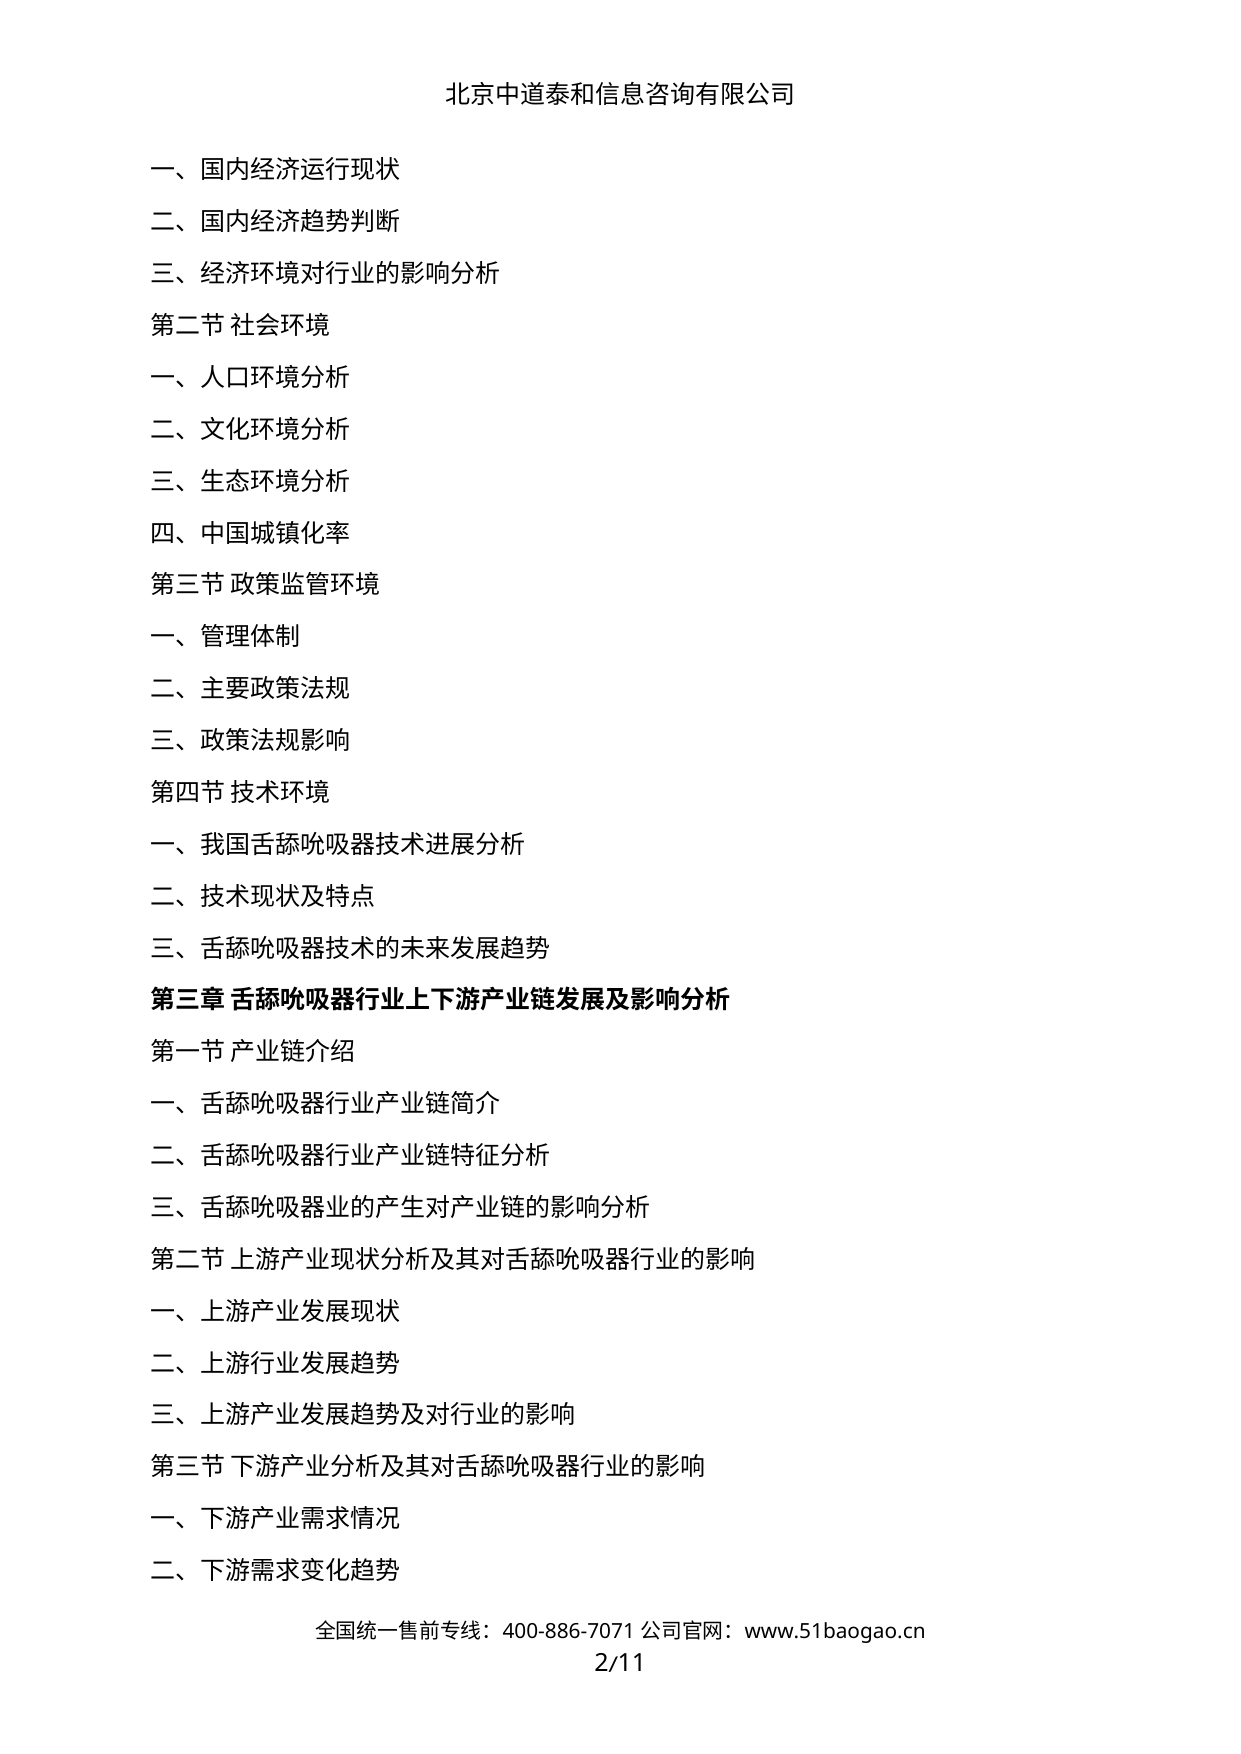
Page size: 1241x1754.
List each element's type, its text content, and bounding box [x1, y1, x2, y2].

text 一、下游产业需求情况 [150, 1499, 1090, 1535]
text 二、主要政策法规 [150, 669, 1090, 705]
text 三、经济环境对行业的影响分析 [150, 254, 1090, 290]
text 一、人口环境分析 [150, 357, 1090, 394]
text 一、国内经济运行现状 [150, 150, 1090, 186]
text 四、中国城镇化率 [150, 513, 1090, 549]
text 三、政策法规影响 [150, 721, 1090, 757]
text 三、上游产业发展趋势及对行业的影响 [150, 1395, 1090, 1431]
text 第二节 上游产业现状分析及其对舌舔吮吸器行业的影响 [150, 1239, 1090, 1276]
text 第四节 技术环境 [150, 772, 1090, 809]
text 二、技术现状及特点 [150, 876, 1090, 912]
text 三、生态环境分析 [150, 461, 1090, 497]
text 二、下游需求变化趋势 [150, 1551, 1090, 1587]
text 二、上游行业发展趋势 [150, 1343, 1090, 1379]
text 三、舌舔吮吸器技术的未来发展趋势 [150, 928, 1090, 964]
text 第三节 政策监管环境 [150, 565, 1090, 601]
text 一、舌舔吮吸器行业产业链简介 [150, 1084, 1090, 1120]
text 第二节 社会环境 [150, 306, 1090, 342]
text 二、舌舔吮吸器行业产业链特征分析 [150, 1136, 1090, 1172]
text 一、管理体制 [150, 617, 1090, 653]
text 三、舌舔吮吸器业的产生对产业链的影响分析 [150, 1187, 1090, 1224]
text 二、文化环境分析 [150, 409, 1090, 446]
text 第一节 产业链介绍 [150, 1032, 1090, 1068]
text 一、我国舌舔吮吸器技术进展分析 [150, 824, 1090, 861]
text 第三章 舌舔吮吸器行业上下游产业链发展及影响分析 [150, 980, 1090, 1016]
text 二、国内经济趋势判断 [150, 202, 1090, 238]
text 第三节 下游产业分析及其对舌舔吮吸器行业的影响 [150, 1447, 1090, 1483]
text 一、上游产业发展现状 [150, 1291, 1090, 1327]
